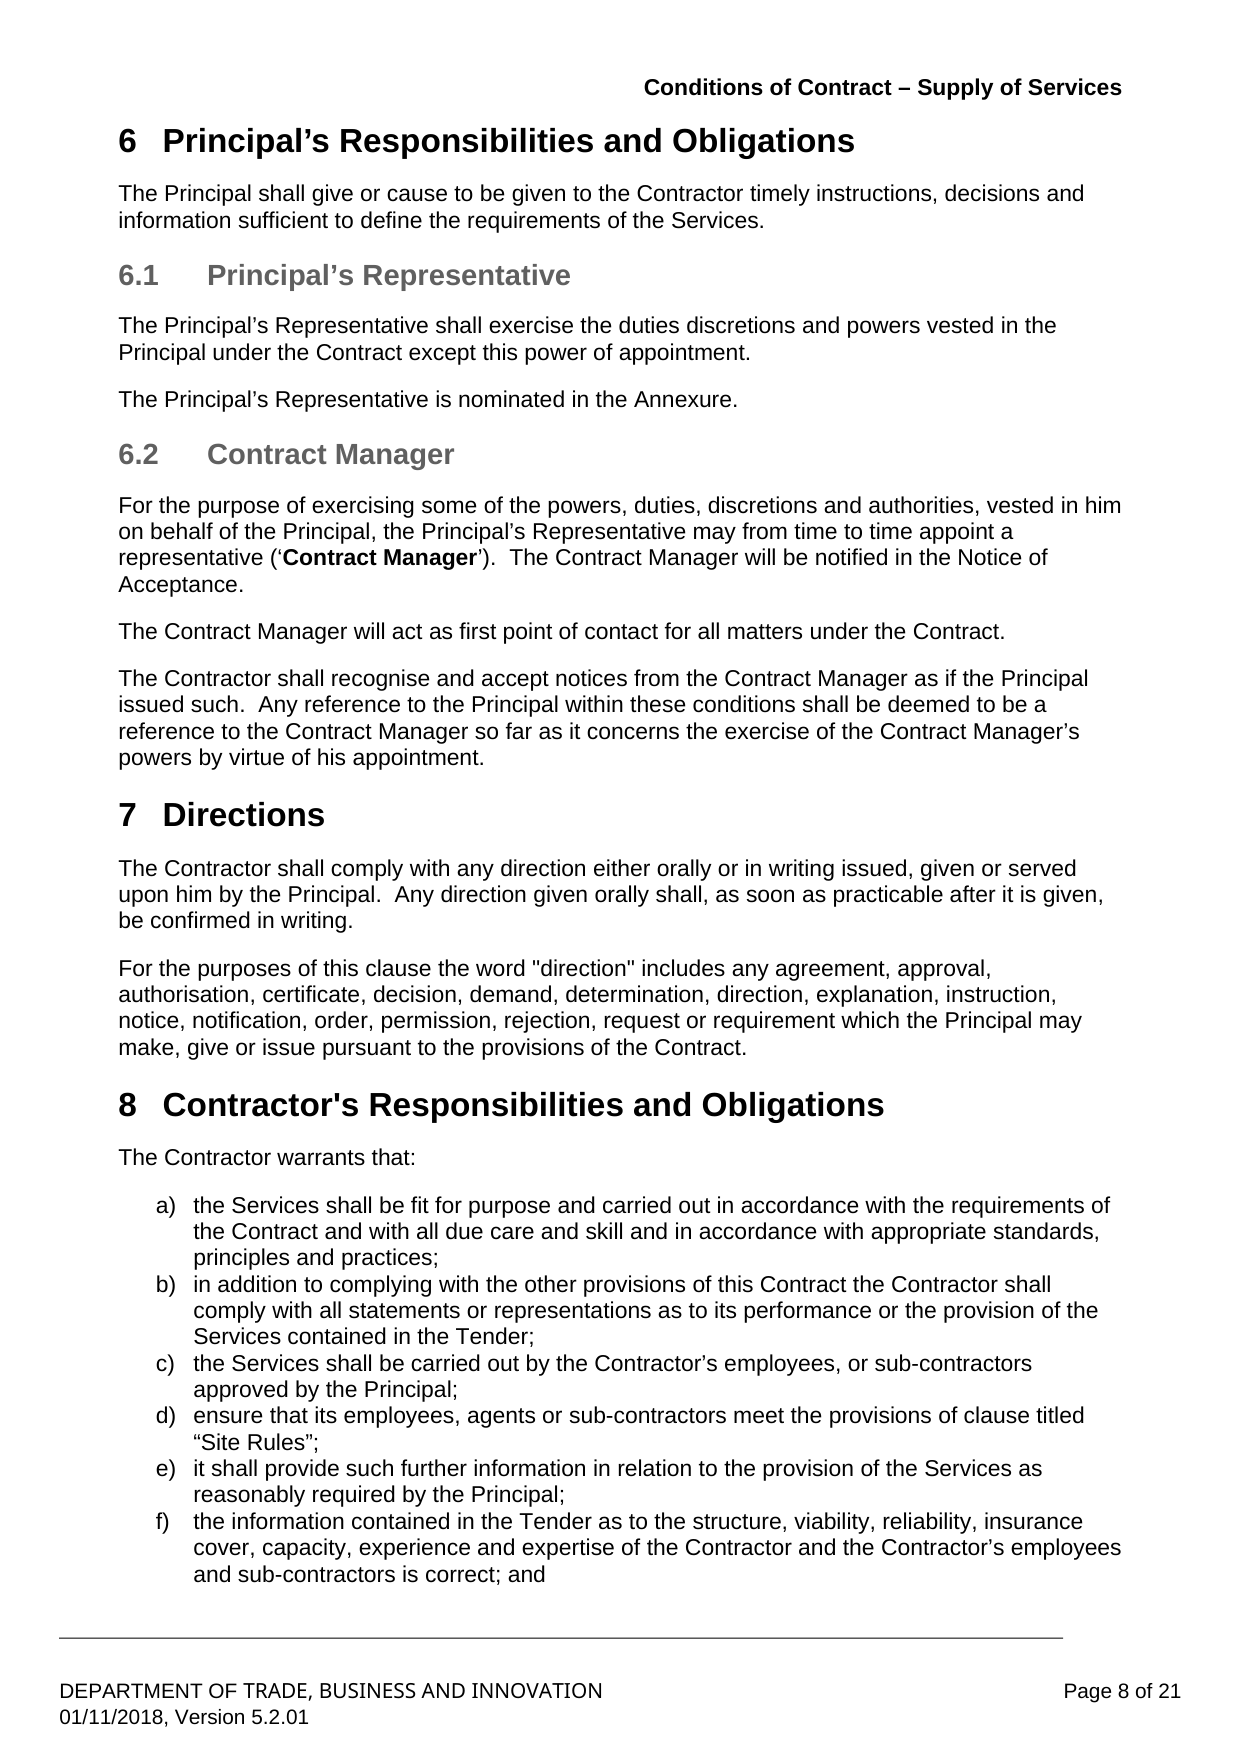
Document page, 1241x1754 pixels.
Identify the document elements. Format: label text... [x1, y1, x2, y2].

subtitle Principal’s Responsibilities and Obligations [118, 121, 1122, 159]
subtitle Contractor's Responsibilities and Obligations [118, 1085, 1122, 1123]
text For the purposes of this clause the word "direction" includes any agreement, approval, authorisation, certificate, decision, demand, determination, direction, explanation, instruction, notice, notification, order, permission, rejection, request or requirement which the Principal may make, give or issue pursuant to the provisions of the Contract. [118, 955, 1122, 1060]
text For the purpose of exercising some of the powers, duties, discretions and authorities, vested in him on behalf of the Principal, the Principal’s Representative may from time to time appoint a representative (‘Contract Manager’). The Contract Manager will be notified in the Notice of Acceptance. [118, 492, 1122, 597]
text The Contract Manager will act as first point of contact for all matters under the Contract. [118, 618, 1122, 644]
text The Principal’s Representative shall exercise the duties discretions and powers vested in the Principal under the Contract except this power of appointment. [118, 312, 1122, 365]
list the Services shall be carried out by the Contractor’s employees, or sub-contractors approved by the Principal; [156, 1350, 1122, 1402]
text The Principal’s Representative is nominated in the Annexure. [118, 386, 1122, 412]
list it shall provide such further information in relation to the provision of the Services as reasonably required by the Principal; [156, 1455, 1122, 1508]
text The Principal shall give or cause to be given to the Contractor timely instructions, decisions and information sufficient to define the requirements of the Services. [118, 180, 1122, 233]
list in addition to complying with the other provisions of this Contract the Contractor shall comply with all statements or representations as to its performance or the provision of the Services contained in the Tender; [156, 1271, 1122, 1350]
list ensure that its employees, agents or sub-contractors meet the provisions of clause titled “Site Rules”; [156, 1402, 1122, 1455]
subtitle Contract Manager [118, 437, 1122, 471]
subtitle Directions [118, 796, 1122, 834]
list the information contained in the Tender as to the structure, viability, reliability, insurance cover, capacity, experience and expertise of the Contractor and the Contractor’s employees and sub-contractors is correct; and [156, 1508, 1122, 1587]
text The Contractor shall recognise and accept notices from the Contract Manager as if the Principal issued such. Any reference to the Principal within these conditions shall be deemed to be a reference to the Contract Manager so far as it concerns the exercise of the Contract Manager’s powers by virtue of his appointment. [118, 665, 1122, 771]
list the Services shall be fit for purpose and carried out in accordance with the requirements of the Contract and with all due care and skill and in accordance with appropriate standards, principles and practices; [156, 1192, 1122, 1271]
subtitle Principal’s Representative [118, 258, 1122, 292]
text The Contractor warrants that: [118, 1144, 1122, 1171]
text The Contractor shall comply with any direction either orally or in writing issued, given or served upon him by the Principal. Any direction given orally shall, as soon as practicable after it is given, be confirmed in writing. [118, 855, 1122, 934]
